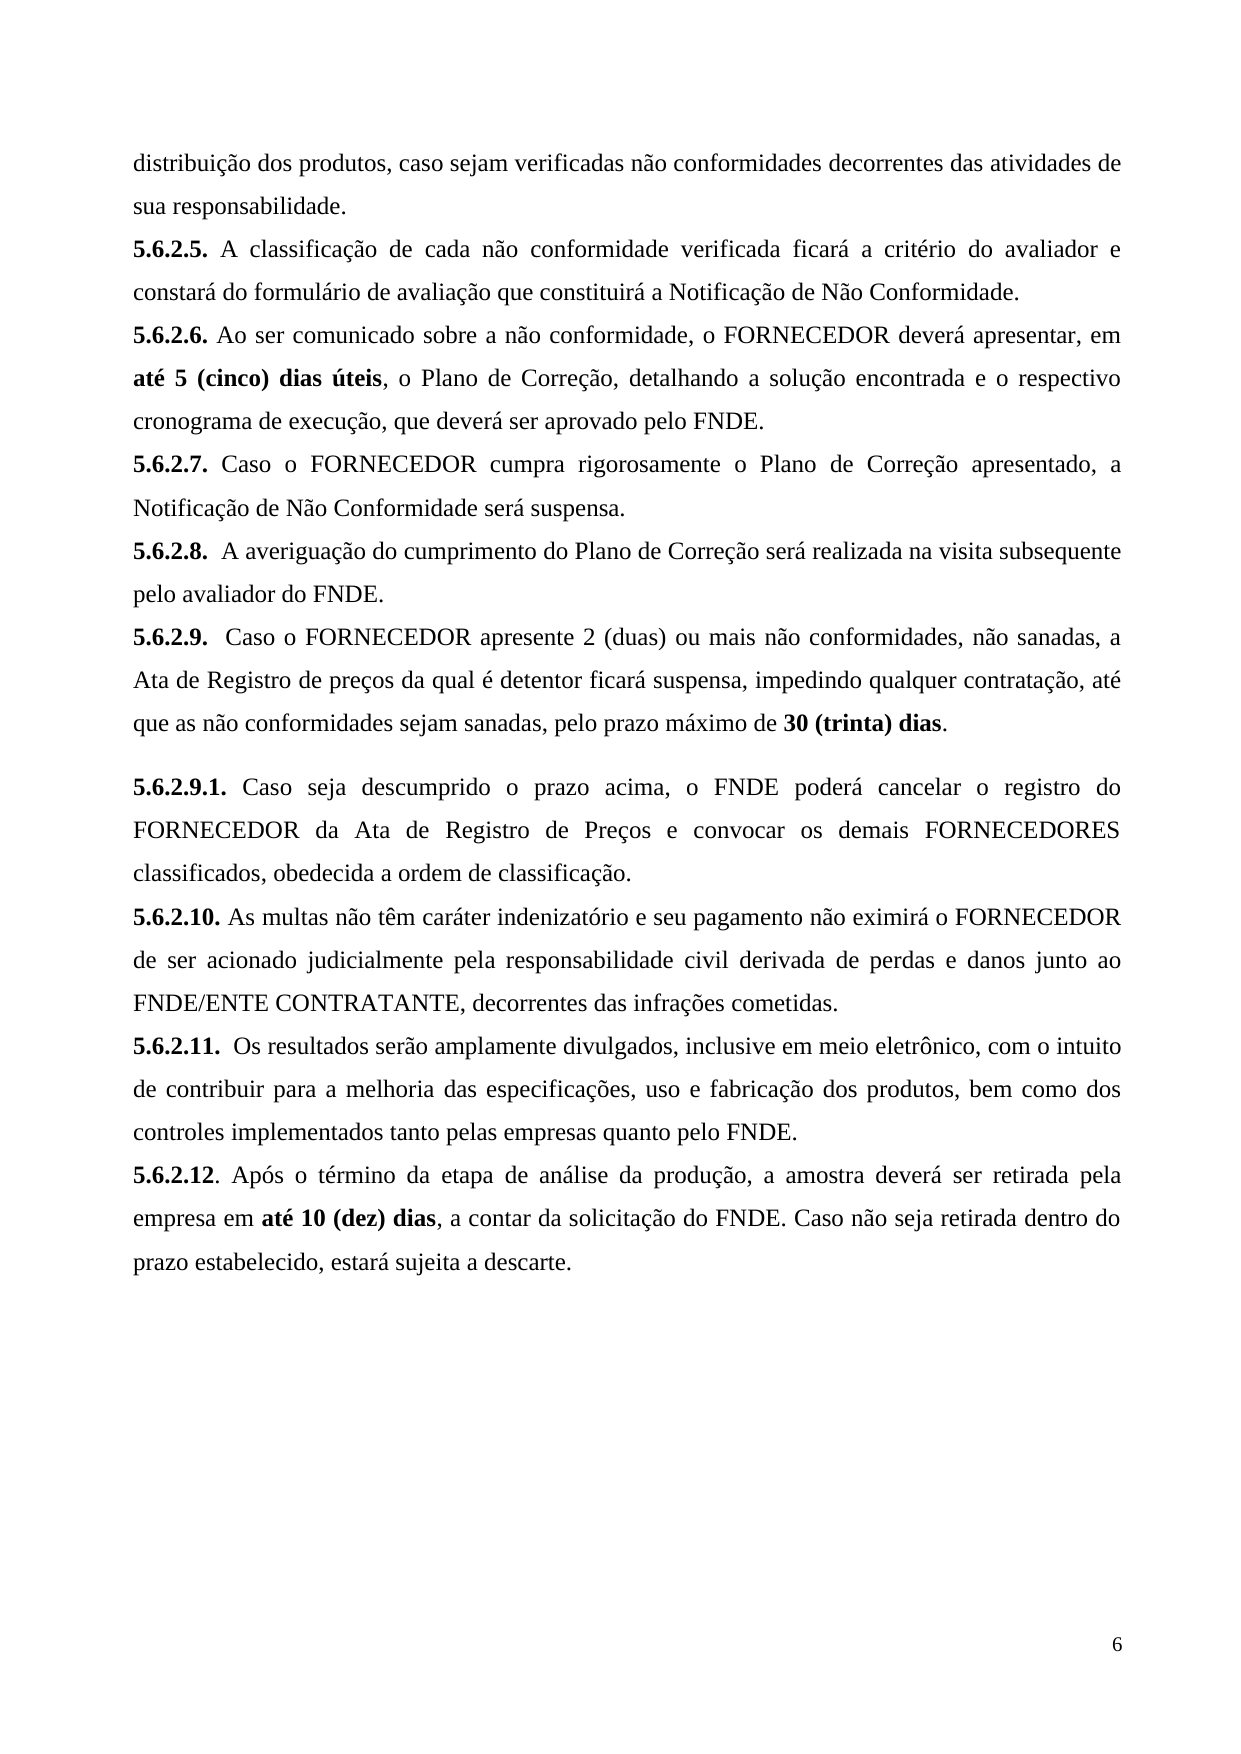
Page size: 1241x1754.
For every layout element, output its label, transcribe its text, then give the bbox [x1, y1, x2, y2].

text 5.6.2.10. As multas não têm caráter indenizatório e seu pagamento não eximirá o FORNECEDOR de ser acionado judicialmente pela responsabilidade civil derivada de perdas e danos junto ao FNDE/ENTE CONTRATANTE, decorrentes das infrações cometidas. [133, 902, 1122, 1017]
text 5.6.2.8. A averiguação do cumprimento do Plano de Correção será realizada na visita subsequente pelo avaliador do FNDE. [133, 536, 1122, 608]
text 5.6.2.12. Após o término da etapa de análise da produção, a amostra deverá ser retirada pela empresa em até 10 (dez) dias, a contar da solicitação do FNDE. Caso não seja retirada dentro do prazo estabelecido, estará sujeita a descarte. [133, 1160, 1122, 1275]
text 5.6.2.7. Caso o FORNECEDOR cumpra rigorosamente o Plano de Correção apresentado, a Notificação de Não Conformidade será suspensa. [133, 449, 1122, 521]
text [133, 148, 1122, 219]
text 5.6.2.11. Os resultados serão amplamente divulgados, inclusive em meio eletrônico, com o intuito de contribuir para a melhoria das especificações, uso e fabricação dos produtos, bem como dos controles implementados tanto pelas empresas quanto pelo FNDE. [133, 1031, 1122, 1146]
text 5.6.2.9. Caso o FORNECEDOR apresente 2 (duas) ou mais não conformidades, não sanadas, a Ata de Registro de preços da qual é detentor ficará suspensa, impedindo qualquer contratação, até que as não conformidades sejam sanadas, pelo prazo máximo de 30 (trinta) dias. [133, 622, 1122, 737]
text 5.6.2.6. Ao ser comunicado sobre a não conformidade, o FORNECEDOR deverá apresentar, em até 5 (cinco) dias úteis, o Plano de Correção, detalhando a solução encontrada e o respectivo cronograma de execução, que deverá ser aprovado pelo FNDE. [133, 320, 1122, 435]
text 5.6.2.5. A classificação de cada não conformidade verificada ficará a critério do avaliador e constará do formulário de avaliação que constituirá a Notificação de Não Conformidade. [133, 234, 1122, 306]
text 5.6.2.9.1. Caso seja descumprido o prazo acima, o FNDE poderá cancelar o registro do FORNECEDOR da Ata de Registro de Preços e convocar os demais FORNECEDORES classificados, obedecida a ordem de classificação. [133, 772, 1122, 887]
